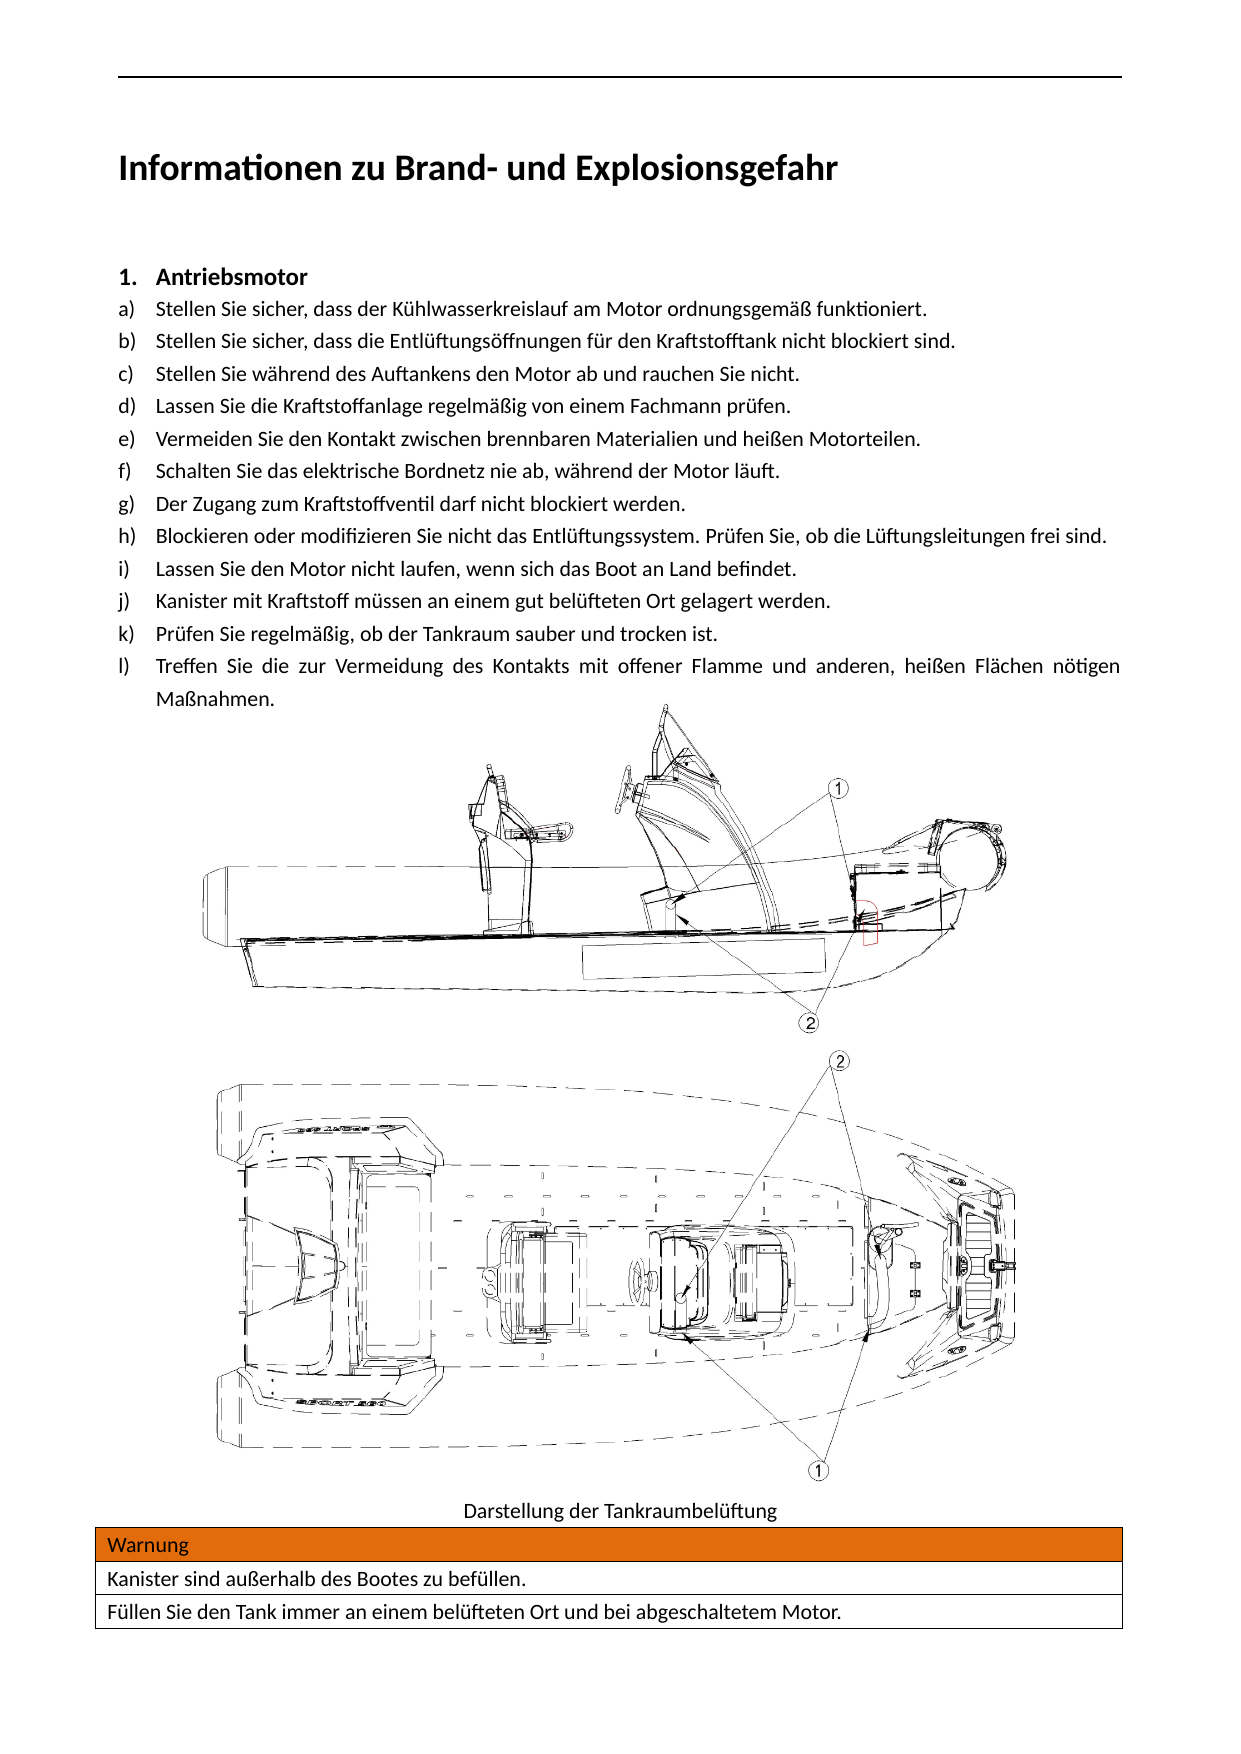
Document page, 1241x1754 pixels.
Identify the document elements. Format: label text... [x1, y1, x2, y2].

list Vermeiden Sie den Kontakt zwischen brennbaren Materialien und heißen Motorteilen. [118, 422, 1122, 455]
list Stellen Sie sicher, dass die Entlüftungsöffnungen für den Kraftstofftank nicht blockiert sind. [118, 325, 1122, 357]
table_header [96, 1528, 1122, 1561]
list Kanister mit Kraftstoff müssen an einem gut belüfteten Ort gelagert werden. [118, 585, 1122, 617]
list Lassen Sie den Motor nicht laufen, wenn sich das Boot an Land befindet. [118, 552, 1122, 585]
list Schalten Sie das elektrische Bordnetz nie ab, während der Motor läuft. [118, 455, 1122, 487]
list Prüfen Sie regelmäßig, ob der Tankraum sauber und trocken ist. [118, 617, 1122, 650]
list Blockieren oder modifizieren Sie nicht das Entlüftungssystem. Prüfen Sie, ob die Lüftungsleitungen frei sind. [118, 520, 1122, 552]
list Antriebsmotor [118, 260, 1122, 292]
list Stellen Sie sicher, dass der Kühlwasserkreislauf am Motor ordnungsgemäß funktioniert. [118, 292, 1122, 325]
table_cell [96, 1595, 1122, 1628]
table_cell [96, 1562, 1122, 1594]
list Treffen Sie die zur Vermeidung des Kontakts mit offener Flamme und anderen, heißen Flächen nötigen Maßnahmen. [118, 650, 1122, 715]
picture [187, 715, 1034, 1487]
text Darstellung der Tankraumbelüftung [118, 1495, 1122, 1527]
list Lassen Sie die Kraftstoffanlage regelmäßig von einem Fachmann prüfen. [118, 390, 1122, 422]
list Der Zugang zum Kraftstoffventil darf nicht blockiert werden. [118, 487, 1122, 520]
subtitle Informationen zu Brand- und Explosionsgefahr [118, 134, 1122, 199]
list Stellen Sie während des Auftankens den Motor ab und rauchen Sie nicht. [118, 357, 1122, 390]
